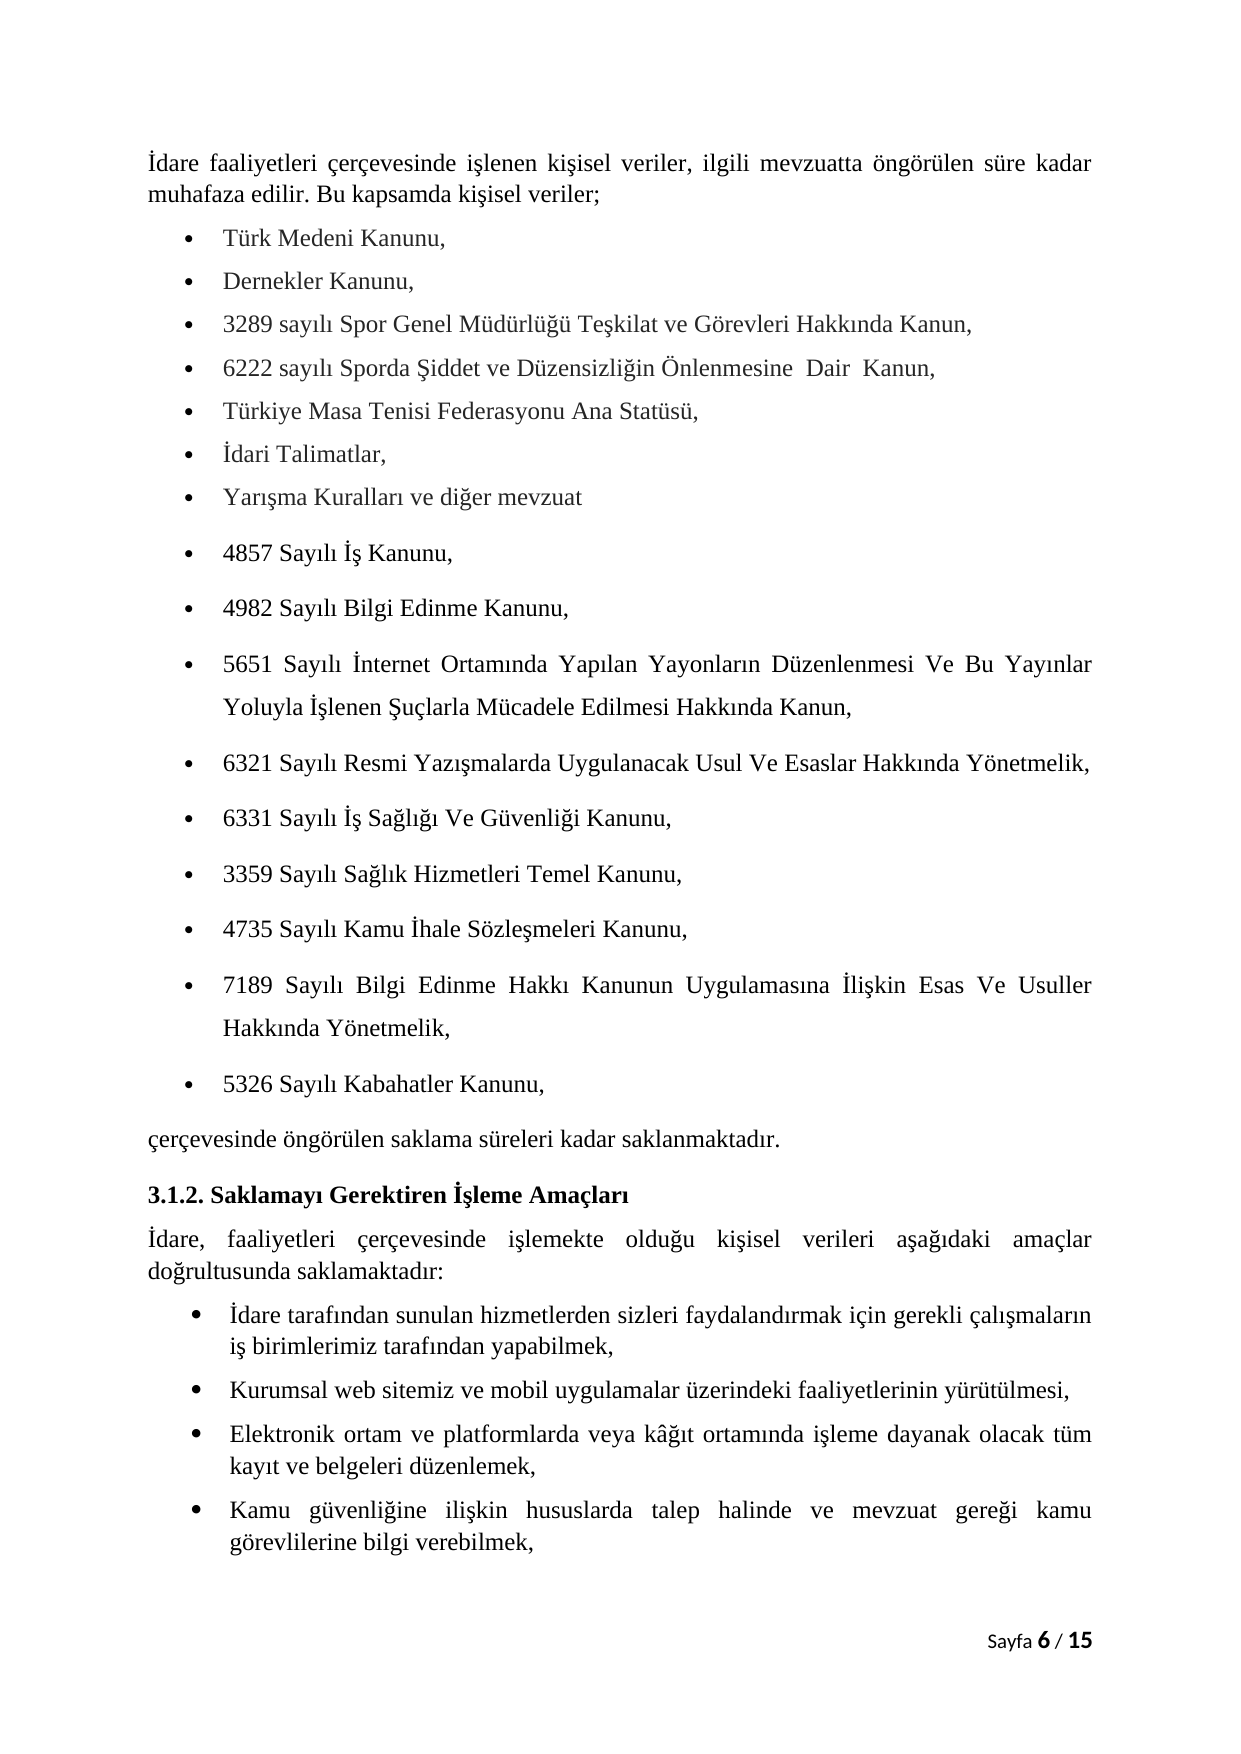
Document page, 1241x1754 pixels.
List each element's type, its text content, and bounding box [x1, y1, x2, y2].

list 5651 Sayılı İnternet Ortamında Yapılan Yayonların Düzenlenmesi Ve Bu Yayınlar Yoluyla İşlenen Şuçlarla Mücadele Edilmesi Hakkında Kanun, [185, 649, 1093, 721]
list 6331 Sayılı İş Sağlığı Ve Güvenliği Kanunu, [185, 803, 1093, 832]
list Türkiye Masa Tenisi Federasyonu Ana Statüsü, [185, 396, 1093, 424]
list 6222 sayılı Sporda Şiddet ve Düzensizliğin Önlenmesine Dair Kanun, [185, 353, 1093, 381]
list 4735 Sayılı Kamu İhale Sözleşmeleri Kanunu, [185, 914, 1093, 943]
list 5326 Sayılı Kabahatler Kanunu, [185, 1069, 1093, 1098]
list Dernekler Kanunu, [185, 266, 1093, 295]
text çerçevesinde öngörülen saklama süreleri kadar saklanmaktadır. [148, 1124, 1093, 1153]
list 4857 Sayılı İş Kanunu, [185, 538, 1093, 566]
list Kamu güvenliğine ilişkin hususlarda talep halinde ve mevzuat gereği kamu görevlilerine bilgi verebilmek, [192, 1495, 1093, 1555]
text İdare, faaliyetleri çerçevesinde işlemekte olduğu kişisel verileri aşağıdaki amaçlar doğrultusunda saklamaktadır: [148, 1224, 1093, 1284]
text 3.1.2. Saklamayı Gerektiren İşleme Amaçları [148, 1180, 1093, 1209]
list İdare tarafından sunulan hizmetlerden sizleri faydalandırmak için gerekli çalışmaların iş birimlerimiz tarafından yapabilmek, [192, 1300, 1093, 1360]
list Kurumsal web sitemiz ve mobil uygulamalar üzerindeki faaliyetlerinin yürütülmesi, [192, 1375, 1093, 1404]
list Elektronik ortam ve platformlarda veya kâğıt ortamında işleme dayanak olacak tüm kayıt ve belgeleri düzenlemek, [192, 1419, 1093, 1480]
list İdari Talimatlar, [185, 439, 1093, 468]
list 4982 Sayılı Bilgi Edinme Kanunu, [185, 593, 1093, 622]
list 6321 Sayılı Resmi Yazışmalarda Uygulanacak Usul Ve Esaslar Hakkında Yönetmelik, [185, 748, 1093, 776]
list 3289 sayılı Spor Genel Müdürlüğü Teşkilat ve Görevleri Hakkında Kanun, [185, 309, 1093, 338]
list 7189 Sayılı Bilgi Edinme Hakkı Kanunun Uygulamasına İlişkin Esas Ve Usuller Hakkında Yönetmelik, [185, 970, 1093, 1042]
list Yarışma Kuralları ve diğer mevzuat [185, 482, 1093, 511]
text İdare faaliyetleri çerçevesinde işlenen kişisel veriler, ilgili mevzuatta öngörülen süre kadar muhafaza edilir. Bu kapsamda kişisel veriler; [148, 148, 1093, 208]
list 3359 Sayılı Sağlık Hizmetleri Temel Kanunu, [185, 859, 1093, 888]
list Türk Medeni Kanunu, [185, 223, 1093, 252]
